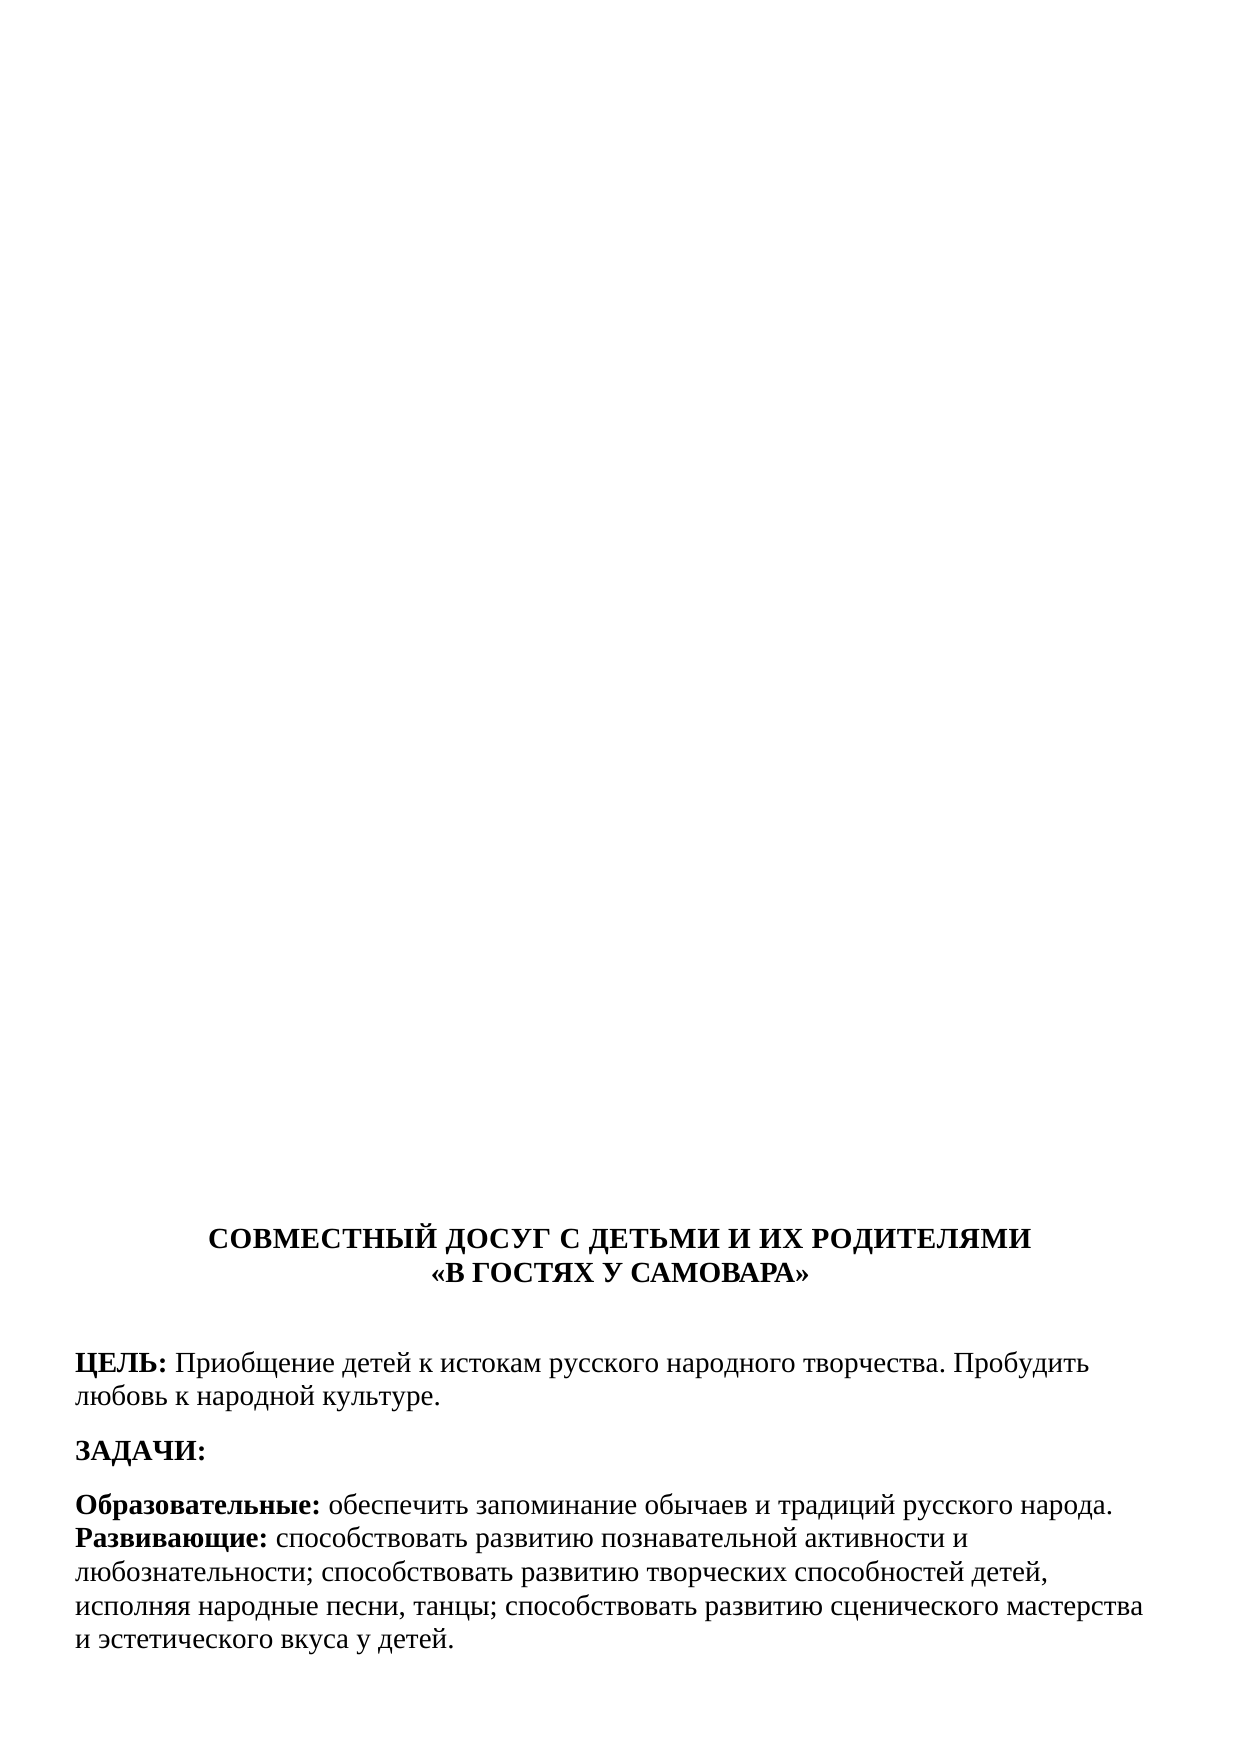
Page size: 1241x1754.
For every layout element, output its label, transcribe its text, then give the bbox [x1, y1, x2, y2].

text ЗАДАЧИ: [75, 1433, 1165, 1466]
text Образовательные: обеспечить запоминание обычаев и традиций русского народа. Развивающие: способствовать развитию познавательной активности и любознательности; способствовать развитию творческих способностей детей, исполняя народные песни, танцы; способствовать развитию сценического мастерства и эстетического вкуса у детей. [75, 1487, 1165, 1655]
text «В ГОСТЯХ У САМОВАРА» [75, 1255, 1165, 1288]
text ЦЕЛЬ: Приобщение детей к истокам русского народного творчества. Пробудить любовь к народной культуре. [75, 1345, 1165, 1412]
text СОВМЕСТНЫЙ ДОСУГ С ДЕТЬМИ И ИХ РОДИТЕЛЯМИ [75, 1221, 1165, 1255]
